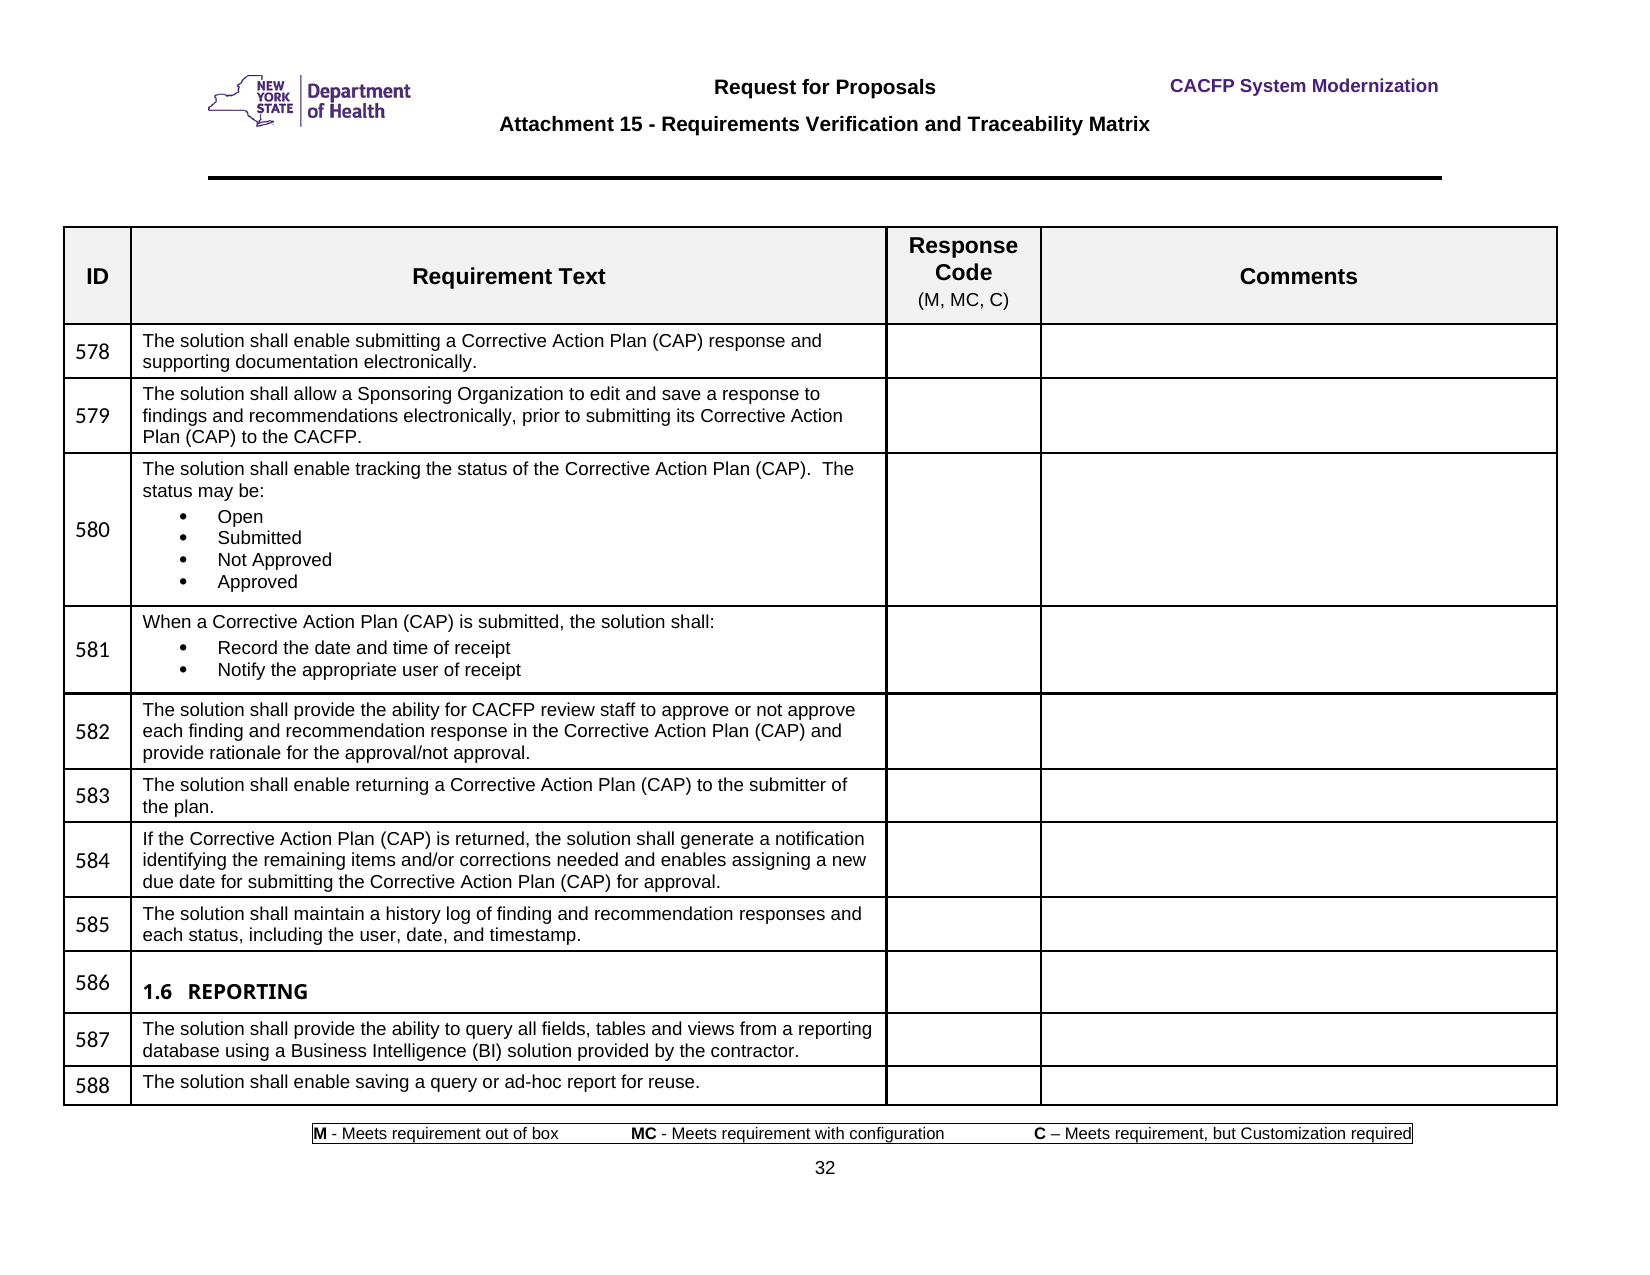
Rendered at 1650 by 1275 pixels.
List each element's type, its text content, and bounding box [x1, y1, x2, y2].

table_cell When a Corrective Action Plan (CAP) is submitted, the solution shall: Record the date and time of receipt Notify the appropriate user of receipt [132, 607, 885, 692]
table_cell 586 [65, 952, 130, 1012]
table_cell [888, 695, 1040, 768]
table_cell [1042, 1067, 1556, 1103]
table_cell [1042, 379, 1556, 452]
table_cell 579 [65, 379, 130, 452]
table_cell [1042, 898, 1556, 950]
table_cell [1042, 454, 1556, 605]
table_cell [1042, 1014, 1556, 1065]
table_cell [888, 770, 1040, 821]
table_cell [888, 1014, 1040, 1065]
table_cell 578 [65, 325, 130, 377]
table_cell [888, 379, 1040, 452]
table_cell The solution shall enable saving a query or ad-hoc report for reuse. [132, 1067, 885, 1103]
table_header Response Code (M, MC, C) [888, 228, 1040, 323]
table_cell 583 [65, 770, 130, 821]
table_cell [888, 325, 1040, 377]
table_cell 584 [65, 823, 130, 896]
table_cell The solution shall enable submitting a Corrective Action Plan (CAP) response and supporting documentation electronically. [132, 325, 885, 377]
table_cell The solution shall enable tracking the status of the Corrective Action Plan (CAP). The status may be: Open Submitted Not Approved Approved [132, 454, 885, 605]
table_cell [1042, 695, 1556, 768]
table_cell 580 [65, 454, 130, 605]
table_cell [888, 952, 1040, 1012]
table_cell The solution shall allow a Sponsoring Organization to edit and save a response to findings and recommendations electronically, prior to submitting its Corrective Action Plan (CAP) to the CACFP. [132, 379, 885, 452]
table_cell [888, 454, 1040, 605]
table_cell 585 [65, 898, 130, 950]
table_header Comments [1042, 228, 1556, 323]
table_cell [888, 898, 1040, 950]
table_cell The solution shall provide the ability for CACFP review staff to approve or not approve each finding and recommendation response in the Corrective Action Plan (CAP) and provide rationale for the approval/not approval. [132, 695, 885, 768]
table_cell The solution shall enable returning a Corrective Action Plan (CAP) to the submitter of the plan. [132, 770, 885, 821]
table_cell 581 [65, 607, 130, 692]
table_header Requirement Text [132, 228, 885, 323]
picture [208, 75, 414, 127]
table_cell [888, 1067, 1040, 1103]
table_cell [888, 823, 1040, 896]
table_cell 582 [65, 695, 130, 768]
table_cell [1042, 325, 1556, 377]
table_cell If the Corrective Action Plan (CAP) is returned, the solution shall generate a notification identifying the remaining items and/or corrections needed and enables assigning a new due date for submitting the Corrective Action Plan (CAP) for approval. [132, 823, 885, 896]
table_header ID [65, 228, 130, 323]
table_cell The solution shall provide the ability to query all fields, tables and views from a reporting database using a Business Intelligence (BI) solution provided by the contractor. [132, 1014, 885, 1065]
table_cell 588 [65, 1067, 130, 1103]
table_cell 587 [65, 1014, 130, 1065]
table_cell Reporting [132, 952, 885, 1012]
table_cell [1042, 607, 1556, 692]
table_cell [888, 607, 1040, 692]
table_cell [1042, 952, 1556, 1012]
table_cell [1042, 770, 1556, 821]
table_cell [1042, 823, 1556, 896]
table_cell The solution shall maintain a history log of finding and recommendation responses and each status, including the user, date, and timestamp. [132, 898, 885, 950]
